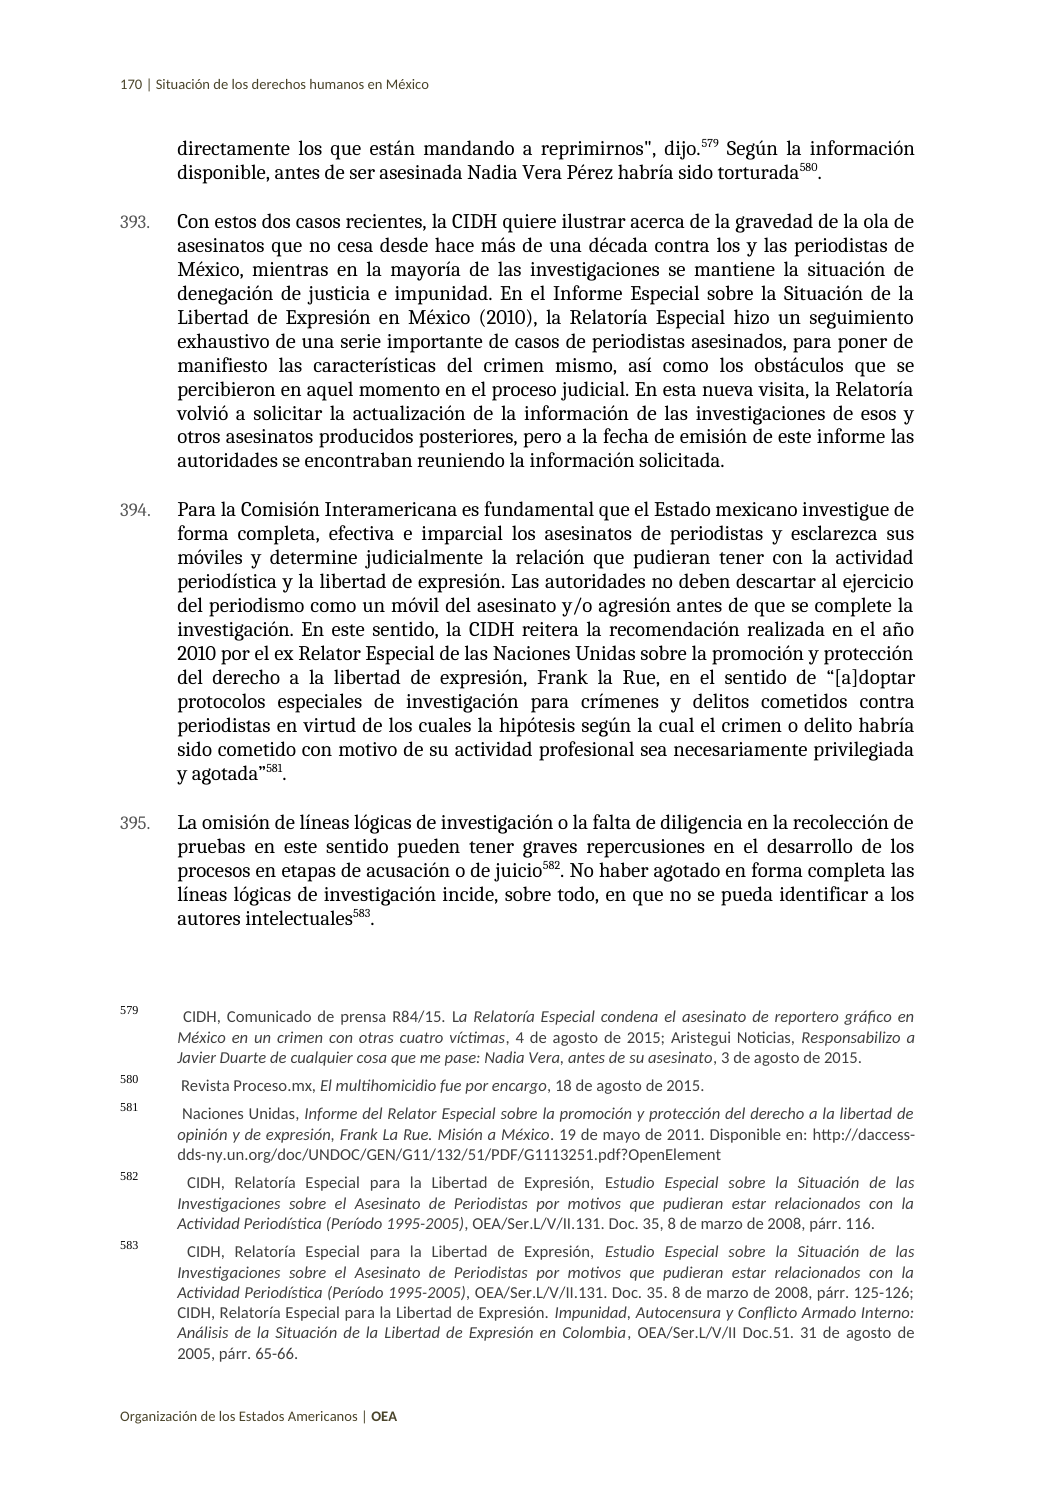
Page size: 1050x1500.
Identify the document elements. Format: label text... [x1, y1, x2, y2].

text La omisión de líneas lógicas de investigación o la falta de diligencia en la recolección de pruebas en este sentido pueden tener graves repercusiones en el desarrollo de los procesos en etapas de acusación o de juicio. No haber agotado en forma completa las líneas lógicas de investigación incide, sobre todo, en que no se pueda identificar a los autores intelectuales. [120, 811, 915, 930]
text Con estos dos casos recientes, la CIDH quiere ilustrar acerca de la gravedad de la ola de asesinatos que no cesa desde hace más de una década contra los y las periodistas de México, mientras en la mayoría de las investigaciones se mantiene la situación de denegación de justicia e impunidad. En el Informe Especial sobre la Situación de la Libertad de Expresión en México (2010), la Relatoría Especial hizo un seguimiento exhaustivo de una serie importante de casos de periodistas asesinados, para poner de manifiesto las características del crimen mismo, así como los obstáculos que se percibieron en aquel momento en el proceso judicial. En esta nueva visita, la Relatoría volvió a solicitar la actualización de la información de las investigaciones de esos y otros asesinatos producidos posteriores, pero a la fecha de emisión de este informe las autoridades se encontraban reuniendo la información solicitada. [120, 209, 915, 473]
text Para la Comisión Interamericana es fundamental que el Estado mexicano investigue de forma completa, efectiva e imparcial los asesinatos de periodistas y esclarezca sus móviles y determine judicialmente la relación que pudieran tener con la actividad periodística y la libertad de expresión. Las autoridades no deben descartar al ejercicio del periodismo como un móvil del asesinato y/o agresión antes de que se complete la investigación. En este sentido, la CIDH reitera la recomendación realizada en el año 2010 por el ex Relator Especial de las Naciones Unidas sobre la promoción y protección del derecho a la libertad de expresión, Frank la Rue, en el sentido de “[a]doptar protocolos especiales de investigación para crímenes y delitos cometidos contra periodistas en virtud de los cuales la hipótesis según la cual el crimen o delito habría sido cometido con motivo de su actividad profesional sea necesariamente privilegiada y agotada”. [120, 498, 915, 786]
text Por su parte Nadia Vera Pérez, era activista del movimiento estudiantil #YoSoy132 en Xalapa (Veracruz). En una entrevista difundida ocho meses atrás, Vera Pérez había responsabilizado a Duarte de Ochoa "y a todo su gabinete" de "cualquier cosa" que le pudiera suceder a quienes participan en movimientos sociales de ese estado: "son directamente los que están mandando a reprimirnos", dijo. Según la información disponible, antes de ser asesinada Nadia Vera Pérez habría sido torturada. [120, 137, 915, 184]
